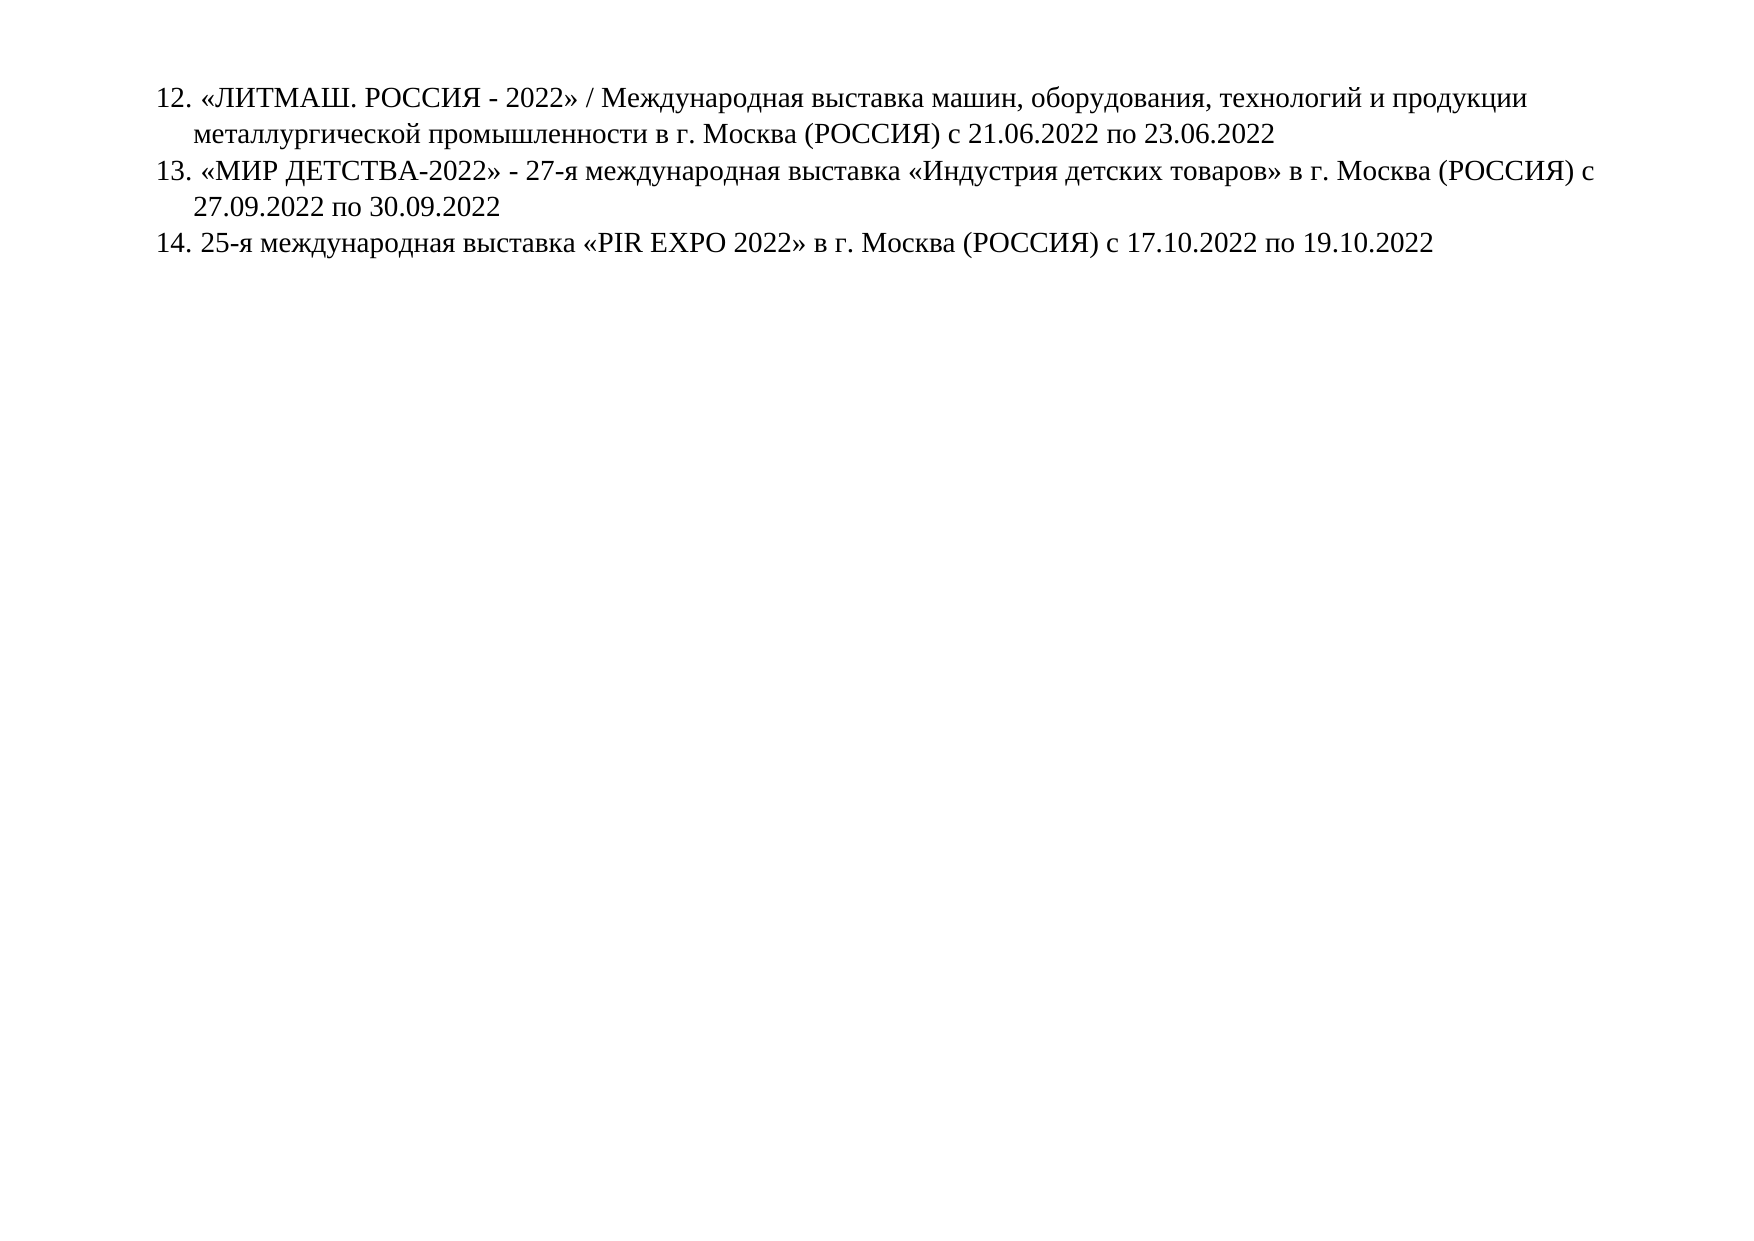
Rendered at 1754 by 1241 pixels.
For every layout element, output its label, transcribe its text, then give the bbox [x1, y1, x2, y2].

list 25-я международная выставка «PIR EXPO 2022» в г. Москва (РОССИЯ) с 17.10.2022 по 19.10.2022 [156, 225, 1650, 259]
list «ЛИТМАШ. РОССИЯ - 2022» / Международная выставка машин, оборудования, технологий и продукции металлургической промышленности в г. Москва (РОССИЯ) с 21.06.2022 по 23.06.2022 [156, 81, 1650, 150]
list «МИР ДЕТСТВА-2022» - 27-я международная выставка «Индустрия детских товаров» в г. Москва (РОССИЯ) с 27.09.2022 по 30.09.2022 [156, 153, 1650, 222]
